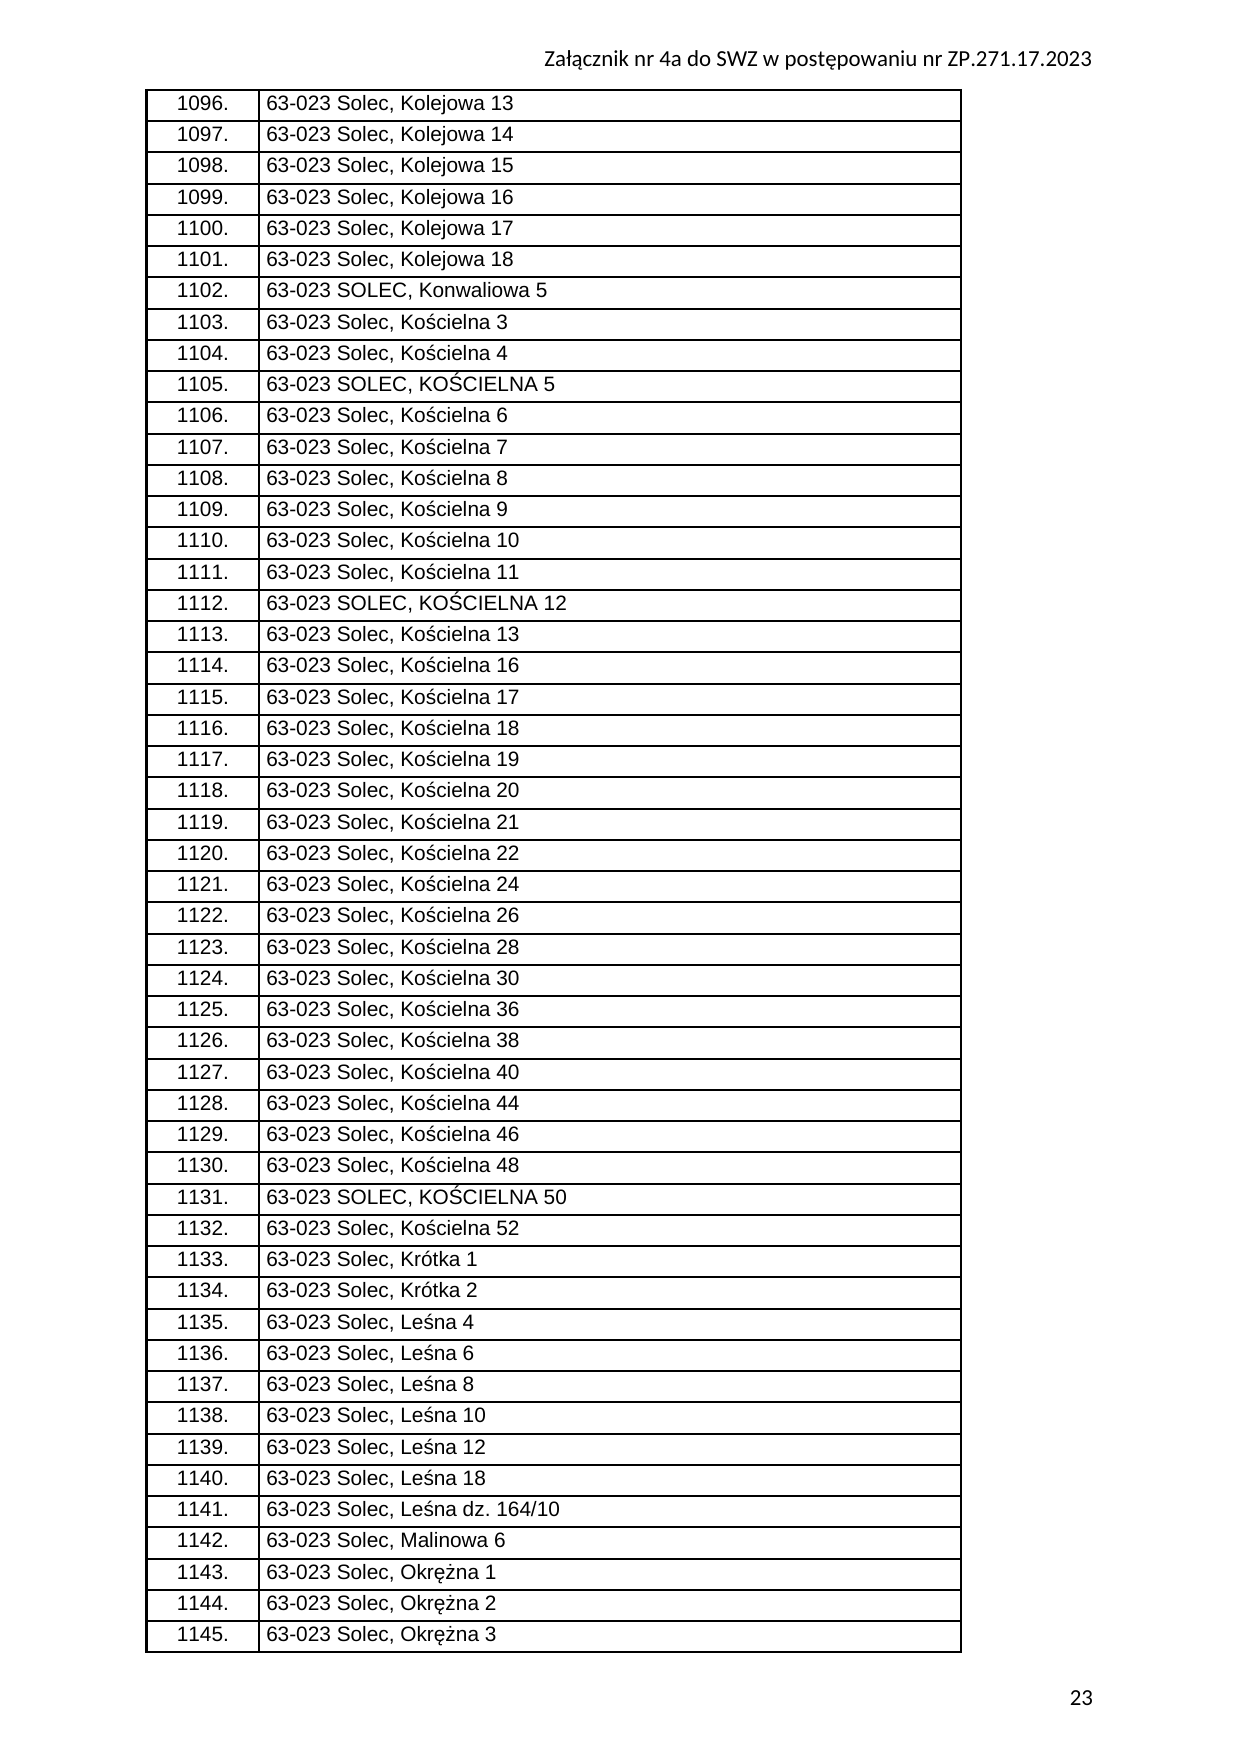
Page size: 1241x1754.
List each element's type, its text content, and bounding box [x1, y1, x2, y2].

table_cell 1101. [148, 247, 258, 276]
table_cell 63-023 Solec, Kościelna 4 [260, 341, 960, 370]
table_cell 1103. [148, 310, 258, 339]
table_cell 1134. [148, 1278, 258, 1307]
table_cell 63-023 Solec, Kościelna 18 [260, 716, 960, 745]
table_cell 1113. [148, 622, 258, 651]
table_cell 1132. [148, 1216, 258, 1245]
table_cell 1104. [148, 341, 258, 370]
table_cell 63-023 Solec, Okrężna 3 [260, 1622, 960, 1651]
table_cell 1108. [148, 466, 258, 495]
table_cell 63-023 Solec, Kościelna 6 [260, 403, 960, 432]
table_cell 1097. [148, 122, 258, 151]
table_cell 1096. [148, 91, 258, 120]
table_cell 63-023 Solec, Kolejowa 18 [260, 247, 960, 276]
table_cell 63-023 Solec, Krótka 2 [260, 1278, 960, 1307]
table_cell 63-023 Solec, Kościelna 11 [260, 560, 960, 589]
table_cell 1144. [148, 1591, 258, 1620]
table_cell 63-023 Solec, Malinowa 6 [260, 1528, 960, 1557]
table_cell 63-023 Solec, Kościelna 7 [260, 435, 960, 464]
table_cell 63-023 Solec, Kościelna 8 [260, 466, 960, 495]
table_cell 63-023 SOLEC, KOŚCIELNA 12 [260, 591, 960, 620]
table_cell 1119. [148, 810, 258, 839]
table_cell 1112. [148, 591, 258, 620]
table_cell 63-023 Solec, Kościelna 36 [260, 997, 960, 1026]
table_cell 63-023 Solec, Kościelna 30 [260, 966, 960, 995]
table_cell 63-023 Solec, Kościelna 9 [260, 497, 960, 526]
table_cell 63-023 Solec, Kościelna 10 [260, 528, 960, 557]
table_cell 1135. [148, 1310, 258, 1339]
table_cell 63-023 Solec, Kościelna 3 [260, 310, 960, 339]
table_cell 1141. [148, 1497, 258, 1526]
table_cell 63-023 Solec, Kościelna 38 [260, 1028, 960, 1057]
table_cell 63-023 Solec, Kościelna 28 [260, 935, 960, 964]
table_cell 63-023 Solec, Kościelna 46 [260, 1122, 960, 1151]
table_cell 63-023 Solec, Leśna 8 [260, 1372, 960, 1401]
table_cell 1126. [148, 1028, 258, 1057]
table_cell 63-023 Solec, Kościelna 40 [260, 1060, 960, 1089]
table_cell 1117. [148, 747, 258, 776]
table_cell 63-023 SOLEC, KOŚCIELNA 5 [260, 372, 960, 401]
table_cell 1123. [148, 935, 258, 964]
table_cell 1107. [148, 435, 258, 464]
table_cell 1099. [148, 185, 258, 214]
table_cell 1142. [148, 1528, 258, 1557]
table_cell 63-023 Solec, Okrężna 1 [260, 1560, 960, 1589]
table_cell 63-023 Solec, Kościelna 26 [260, 903, 960, 932]
table_cell 63-023 Solec, Kościelna 19 [260, 747, 960, 776]
table_cell 63-023 Solec, Kościelna 52 [260, 1216, 960, 1245]
table_cell 1139. [148, 1435, 258, 1464]
table_cell 63-023 Solec, Kościelna 21 [260, 810, 960, 839]
table_cell 1102. [148, 278, 258, 307]
table_cell 1110. [148, 528, 258, 557]
table_cell 1098. [148, 153, 258, 182]
table_cell 63-023 Solec, Leśna 12 [260, 1435, 960, 1464]
table_cell 63-023 SOLEC, Konwaliowa 5 [260, 278, 960, 307]
table_cell 1131. [148, 1185, 258, 1214]
table_cell 1125. [148, 997, 258, 1026]
table_cell 1115. [148, 685, 258, 714]
table_cell 1122. [148, 903, 258, 932]
table_cell 63-023 Solec, Kościelna 44 [260, 1091, 960, 1120]
table_cell 63-023 Solec, Kościelna 13 [260, 622, 960, 651]
table_cell 63-023 Solec, Kolejowa 15 [260, 153, 960, 182]
table_cell 1118. [148, 778, 258, 807]
table_cell 1130. [148, 1153, 258, 1182]
table_cell 1105. [148, 372, 258, 401]
table_cell 63-023 Solec, Okrężna 2 [260, 1591, 960, 1620]
table_cell 1129. [148, 1122, 258, 1151]
table_cell 1136. [148, 1341, 258, 1370]
table_cell 63-023 Solec, Leśna 4 [260, 1310, 960, 1339]
table_cell 1140. [148, 1466, 258, 1495]
table_cell 63-023 Solec, Kościelna 48 [260, 1153, 960, 1182]
table_cell 1100. [148, 216, 258, 245]
table_cell 1127. [148, 1060, 258, 1089]
table_cell 63-023 Solec, Kolejowa 16 [260, 185, 960, 214]
table_cell 1120. [148, 841, 258, 870]
table_cell 63-023 SOLEC, KOŚCIELNA 50 [260, 1185, 960, 1214]
table_cell 1106. [148, 403, 258, 432]
table_cell 63-023 Solec, Leśna 10 [260, 1403, 960, 1432]
table_cell 63-023 Solec, Leśna 18 [260, 1466, 960, 1495]
table_cell 1128. [148, 1091, 258, 1120]
table_cell 63-023 Solec, Kościelna 17 [260, 685, 960, 714]
table_cell 63-023 Solec, Leśna 6 [260, 1341, 960, 1370]
table_cell 1124. [148, 966, 258, 995]
table_cell 63-023 Solec, Kolejowa 14 [260, 122, 960, 151]
table_cell 63-023 Solec, Kościelna 16 [260, 653, 960, 682]
table_cell 1137. [148, 1372, 258, 1401]
table_cell 1109. [148, 497, 258, 526]
table_cell 63-023 Solec, Kościelna 24 [260, 872, 960, 901]
table_cell 63-023 Solec, Leśna dz. 164/10 [260, 1497, 960, 1526]
table_cell 1133. [148, 1247, 258, 1276]
table_cell 1116. [148, 716, 258, 745]
table_cell 1111. [148, 560, 258, 589]
table_cell 1143. [148, 1560, 258, 1589]
table_cell 1121. [148, 872, 258, 901]
table_cell 63-023 Solec, Kolejowa 13 [260, 91, 960, 120]
table_cell 1138. [148, 1403, 258, 1432]
table_cell 1145. [148, 1622, 258, 1651]
table_cell 63-023 Solec, Kościelna 20 [260, 778, 960, 807]
table_cell 63-023 Solec, Kolejowa 17 [260, 216, 960, 245]
table_cell 1114. [148, 653, 258, 682]
table_cell 63-023 Solec, Kościelna 22 [260, 841, 960, 870]
table_cell 63-023 Solec, Krótka 1 [260, 1247, 960, 1276]
